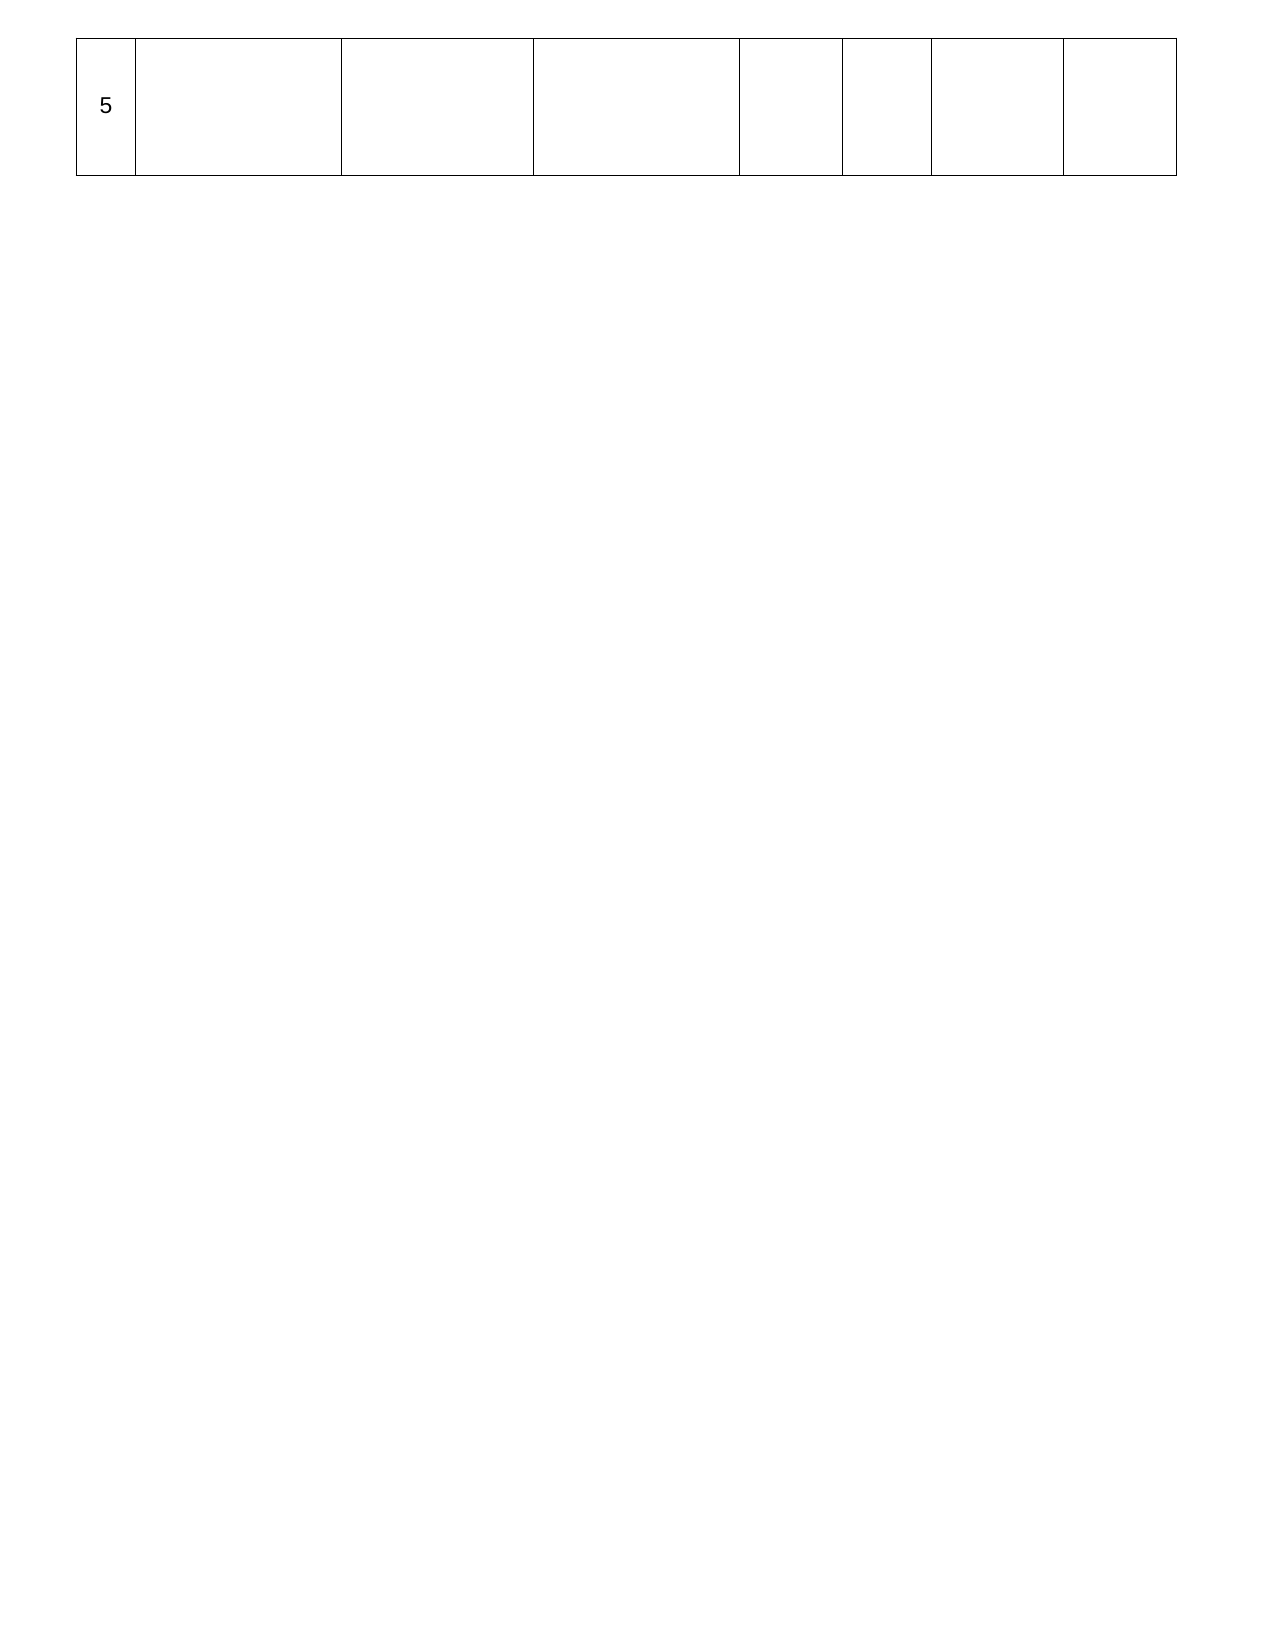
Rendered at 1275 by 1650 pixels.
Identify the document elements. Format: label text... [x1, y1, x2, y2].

table_cell [740, 39, 842, 175]
table_cell [843, 39, 931, 175]
table_cell [136, 39, 341, 175]
table_cell [1064, 39, 1176, 175]
table_cell [342, 39, 533, 175]
table_cell [534, 39, 739, 175]
table_cell [932, 39, 1063, 175]
table_cell 5 [77, 39, 135, 175]
